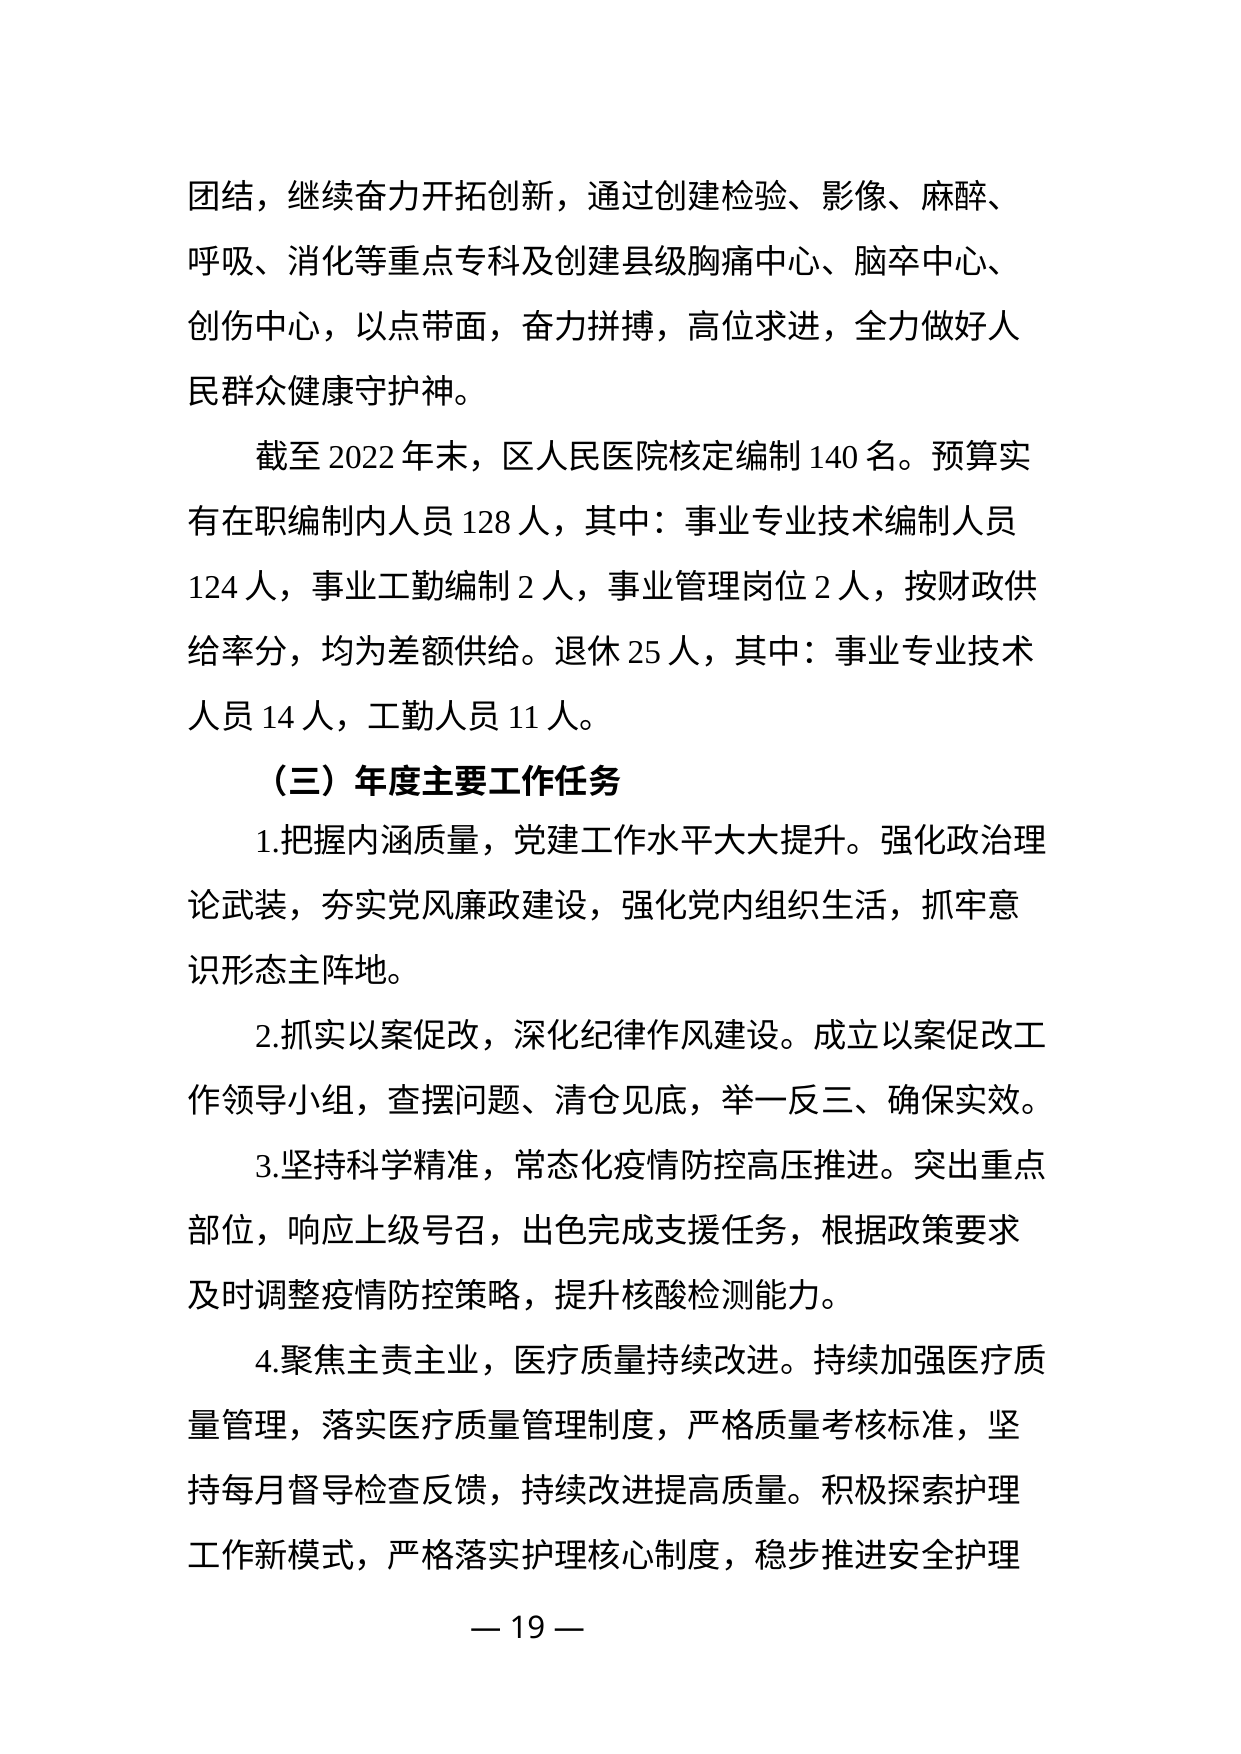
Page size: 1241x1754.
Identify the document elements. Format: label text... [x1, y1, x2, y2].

list 年度主要工作任务 [187, 747, 1053, 805]
text 2.抓实以案促改，深化纪律作风建设。成立以案促改工作领导小组，查摆问题、清仓见底，举一反三、确保实效。 [187, 1000, 1053, 1130]
text 截至2022年末，区人民医院核定编制140名。预算实有在职编制内人员128人，其中：事业专业技术编制人员124人，事业工勤编制2人，事业管理岗位2人，按财政供给率分，均为差额供给。退休25人，其中：事业专业技术人员14人，工勤人员11人。 [187, 422, 1053, 747]
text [187, 1325, 1053, 1585]
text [187, 162, 1053, 422]
text 1.把握内涵质量，党建工作水平大大提升。强化政治理论武装，夯实党风廉政建设，强化党内组织生活，抓牢意识形态主阵地。 [187, 805, 1053, 1000]
text 3.坚持科学精准，常态化疫情防控高压推进。突出重点部位，响应上级号召，出色完成支援任务，根据政策要求及时调整疫情防控策略，提升核酸检测能力。 [187, 1130, 1053, 1325]
